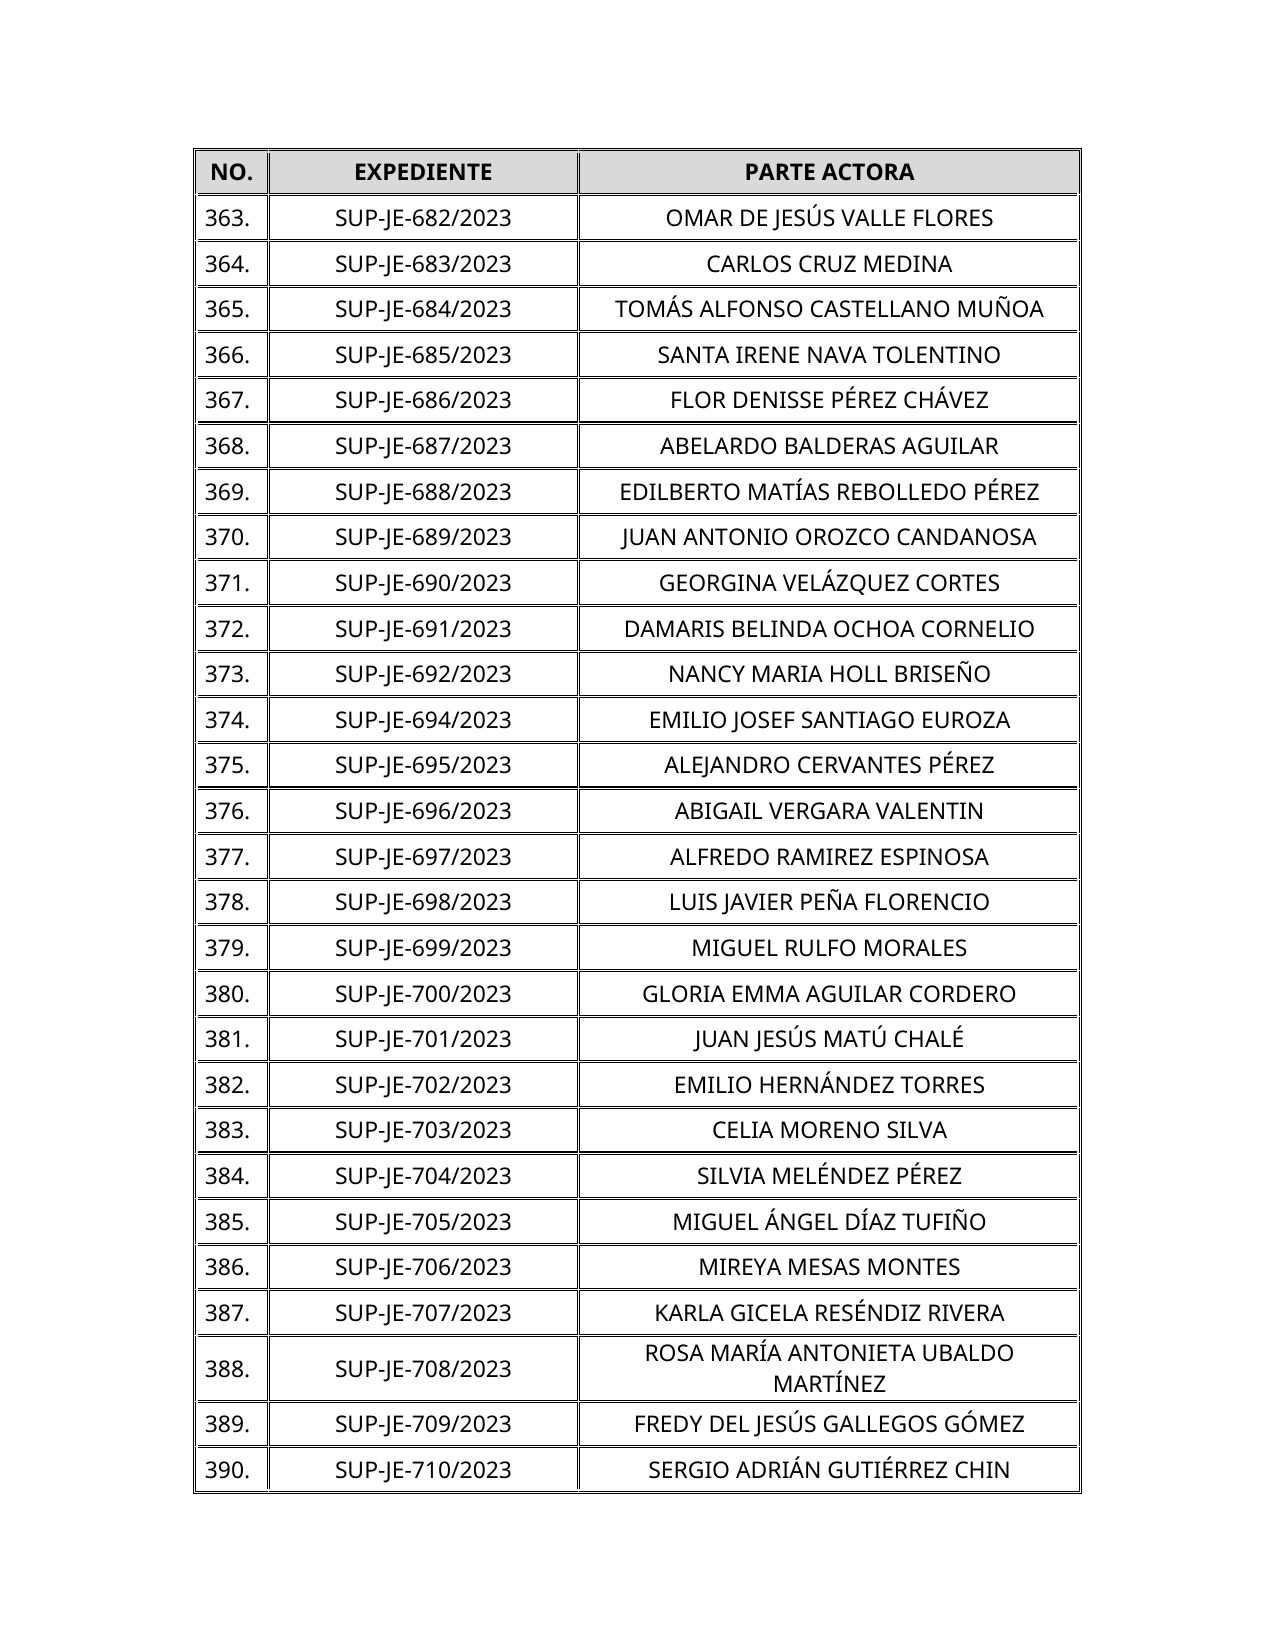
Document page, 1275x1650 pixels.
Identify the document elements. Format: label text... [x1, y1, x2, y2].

table_cell [195, 695, 268, 741]
table_cell NANCY MARIA HOLL BRISEÑO [580, 650, 1079, 695]
table_cell FLOR DENISSE PÉREZ CHÁVEZ [580, 376, 1079, 421]
table_cell [195, 832, 268, 878]
table_cell [195, 467, 268, 513]
table_cell [196, 1015, 267, 1060]
table_cell SUP-JE-703/2023 [270, 1109, 577, 1151]
table_cell SUP-JE-705/2023 [270, 1200, 577, 1243]
table_cell SUP-JE-682/2023 [270, 196, 577, 239]
table_cell [195, 1197, 268, 1243]
table_cell EMILIO JOSEF SANTIAGO EUROZA [578, 695, 1081, 741]
table_cell [195, 1060, 268, 1106]
table_cell EDILBERTO MATÍAS REBOLLEDO PÉREZ [578, 467, 1081, 513]
table_cell [196, 285, 267, 330]
table_cell [196, 786, 267, 832]
table_cell SUP-JE-701/2023 [270, 1018, 577, 1060]
table_cell MIREYA MESAS MONTES [580, 1243, 1079, 1288]
table_cell CELIA MORENO SILVA [580, 1106, 1079, 1151]
table_cell OMAR DE JESÚS VALLE FLORES [578, 193, 1081, 239]
table_cell KARLA GICELA RESÉNDIZ RIVERA [578, 1288, 1081, 1334]
table_cell LUIS JAVIER PEÑA FLORENCIO [580, 878, 1079, 923]
table_cell ALFREDO RAMIREZ ESPINOSA [578, 832, 1081, 878]
table_cell [195, 923, 268, 969]
table_cell SUP-JE-688/2023 [270, 470, 577, 513]
table_cell ABIGAIL VERGARA VALENTIN [580, 786, 1079, 832]
table_cell JUAN ANTONIO OROZCO CANDANOSA [580, 513, 1079, 558]
table_cell SUP-JE-695/2023 [270, 744, 577, 786]
table_cell [196, 1151, 267, 1197]
table_cell GLORIA EMMA AGUILAR CORDERO [578, 969, 1081, 1014]
table_cell SUP-JE-708/2023 [270, 1337, 577, 1399]
table_cell [196, 376, 267, 421]
table_cell CARLOS CRUZ MEDINA [578, 239, 1081, 284]
table_cell ABELARDO BALDERAS AGUILAR [580, 421, 1079, 467]
table_cell [195, 1334, 268, 1399]
table_cell [196, 741, 267, 786]
table_cell GEORGINA VELÁZQUEZ CORTES [578, 558, 1081, 604]
table_cell [195, 558, 268, 604]
table_header PARTE ACTORA [578, 151, 1079, 193]
table_cell [195, 1445, 268, 1491]
table_cell [196, 421, 267, 467]
table_cell SUP-JE-691/2023 [270, 607, 577, 649]
table_cell MIGUEL ÁNGEL DÍAZ TUFIÑO [578, 1197, 1081, 1243]
table_cell [196, 878, 267, 923]
table_cell SUP-JE-690/2023 [270, 561, 577, 604]
table_cell DAMARIS BELINDA OCHOA CORNELIO [578, 604, 1081, 649]
table_cell [195, 239, 268, 284]
table_cell SUP-JE-685/2023 [270, 333, 577, 376]
table_cell SUP-JE-699/2023 [270, 926, 577, 969]
table_cell [196, 650, 267, 695]
table_cell SUP-JE-702/2023 [270, 1063, 577, 1106]
table_cell EMILIO HERNÁNDEZ TORRES [578, 1060, 1081, 1106]
table_header NO. [196, 151, 268, 193]
table_cell [195, 969, 268, 1014]
table_cell SUP-JE-710/2023 [268, 1448, 578, 1491]
table_cell MIGUEL RULFO MORALES [578, 923, 1081, 969]
table_cell SUP-JE-697/2023 [270, 835, 577, 878]
table_cell SUP-JE-707/2023 [270, 1291, 577, 1334]
table_header EXPEDIENTE [268, 151, 578, 193]
table_cell [196, 1106, 267, 1151]
table_cell SUP-JE-683/2023 [270, 242, 577, 284]
table_cell SERGIO ADRIÁN GUTIÉRREZ CHIN [578, 1445, 1081, 1491]
table_cell FREDY DEL JESÚS GALLEGOS GÓMEZ [580, 1400, 1079, 1445]
table_cell SANTA IRENE NAVA TOLENTINO [578, 330, 1081, 376]
table_cell SUP-JE-694/2023 [270, 698, 577, 741]
table_cell [195, 193, 268, 239]
table_cell JUAN JESÚS MATÚ CHALÉ [580, 1015, 1079, 1060]
table_cell ALEJANDRO CERVANTES PÉREZ [580, 741, 1079, 786]
table_cell SUP-JE-706/2023 [270, 1246, 577, 1288]
table_cell SUP-JE-700/2023 [270, 972, 577, 1014]
table_cell SUP-JE-684/2023 [270, 288, 577, 330]
table_cell TOMÁS ALFONSO CASTELLANO MUÑOA [580, 285, 1079, 330]
table_cell ROSA MARÍA ANTONIETA UBALDO MARTÍNEZ [578, 1334, 1081, 1399]
table_cell SUP-JE-692/2023 [270, 653, 577, 695]
table_cell SUP-JE-696/2023 [270, 790, 577, 832]
table_cell SILVIA MELÉNDEZ PÉREZ [580, 1151, 1079, 1197]
table_cell [196, 1400, 267, 1445]
table_cell SUP-JE-704/2023 [270, 1155, 577, 1197]
table_cell SUP-JE-689/2023 [270, 516, 577, 558]
table_cell SUP-JE-687/2023 [270, 425, 577, 467]
table_cell [196, 1243, 267, 1288]
table_cell [195, 330, 268, 376]
table_cell [195, 1288, 268, 1334]
table_cell SUP-JE-686/2023 [270, 379, 577, 421]
table_cell [196, 513, 267, 558]
table_cell SUP-JE-709/2023 [270, 1403, 577, 1445]
table_cell [195, 604, 268, 649]
table_cell SUP-JE-698/2023 [270, 881, 577, 923]
